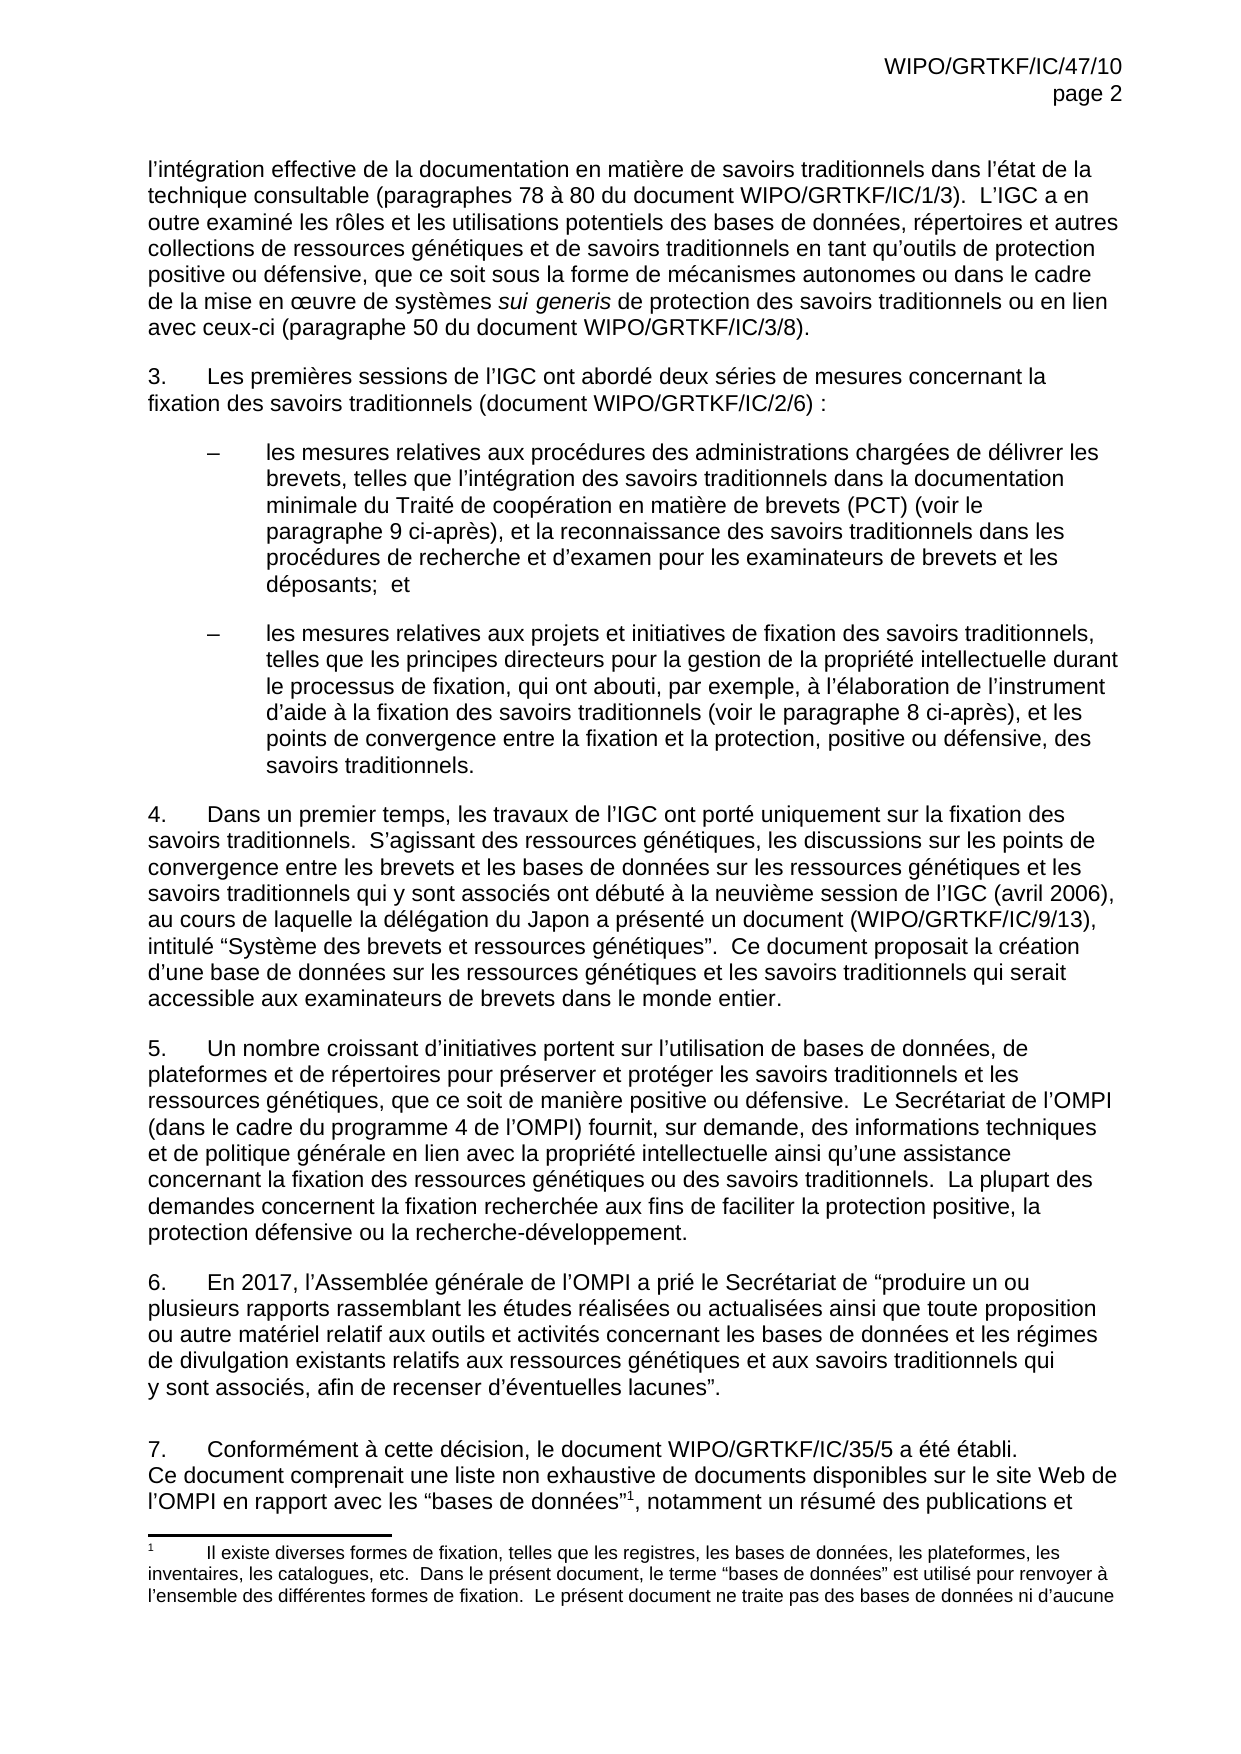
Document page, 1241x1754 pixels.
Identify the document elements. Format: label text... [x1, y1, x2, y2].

text Dans un premier temps, les travaux de l’IGC ont porté uniquement sur la fixation des savoirs traditionnels. S’agissant des ressources génétiques, les discussions sur les points de convergence entre les brevets et les bases de données sur les ressources génétiques et les savoirs traditionnels qui y sont associés ont débuté à la neuvième session de l’IGC (avril 2006), au cours de laquelle la délégation du Japon a présenté un document (WIPO/GRTKF/IC/9/13), intitulé “Système des brevets et ressources génétiques”. Ce document proposait la création d’une base de données sur les ressources génétiques et les savoirs traditionnels qui serait accessible aux examinateurs de brevets dans le monde entier. [148, 801, 1122, 1012]
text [148, 1436, 1122, 1515]
text Les premières sessions de l’IGC ont abordé deux séries de mesures concernant la fixation des savoirs traditionnels (document WIPO/GRTKF/IC/2/6) : [148, 363, 1122, 416]
text Un nombre croissant d’initiatives portent sur l’utilisation de bases de données, de plateformes et de répertoires pour préserver et protéger les savoirs traditionnels et les ressources génétiques, que ce soit de manière positive ou défensive. Le Secrétariat de l’OMPI (dans le cadre du programme 4 de l’OMPI) fournit, sur demande, des informations techniques et de politique générale en lien avec la propriété intellectuelle ainsi qu’une assistance concernant la fixation des ressources génétiques ou des savoirs traditionnels. La plupart des demandes concernent la fixation recherchée aux fins de faciliter la protection positive, la protection défensive ou la recherche-développement. [148, 1035, 1122, 1246]
list les mesures relatives aux procédures des administrations chargées de délivrer les brevets, telles que l’intégration des savoirs traditionnels dans la documentation minimale du Traité de coopération en matière de brevets (PCT) (voir le paragraphe 9 ci-après), et la reconnaissance des savoirs traditionnels dans les procédures de recherche et d’examen pour les examinateurs de brevets et les déposants; et [207, 439, 1122, 597]
list les mesures relatives aux projets et initiatives de fixation des savoirs traditionnels, telles que les principes directeurs pour la gestion de la propriété intellectuelle durant le processus de fixation, qui ont abouti, par exemple, à l’élaboration de l’instrument d’aide à la fixation des savoirs traditionnels (voir le paragraphe 8 ci-après), et les points de convergence entre la fixation et la protection, positive ou défensive, des savoirs traditionnels. [207, 620, 1122, 778]
text En 2017, l’Assemblée générale de l’OMPI a prié le Secrétariat de “produire un ou plusieurs rapports rassemblant les études réalisées ou actualisées ainsi que toute proposition ou autre matériel relatif aux outils et activités concernant les bases de données et les régimes de divulgation existants relatifs aux ressources génétiques et aux savoirs traditionnels qui y sont associés, afin de recenser d’éventuelles lacunes”. [148, 1268, 1122, 1400]
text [148, 156, 1122, 340]
